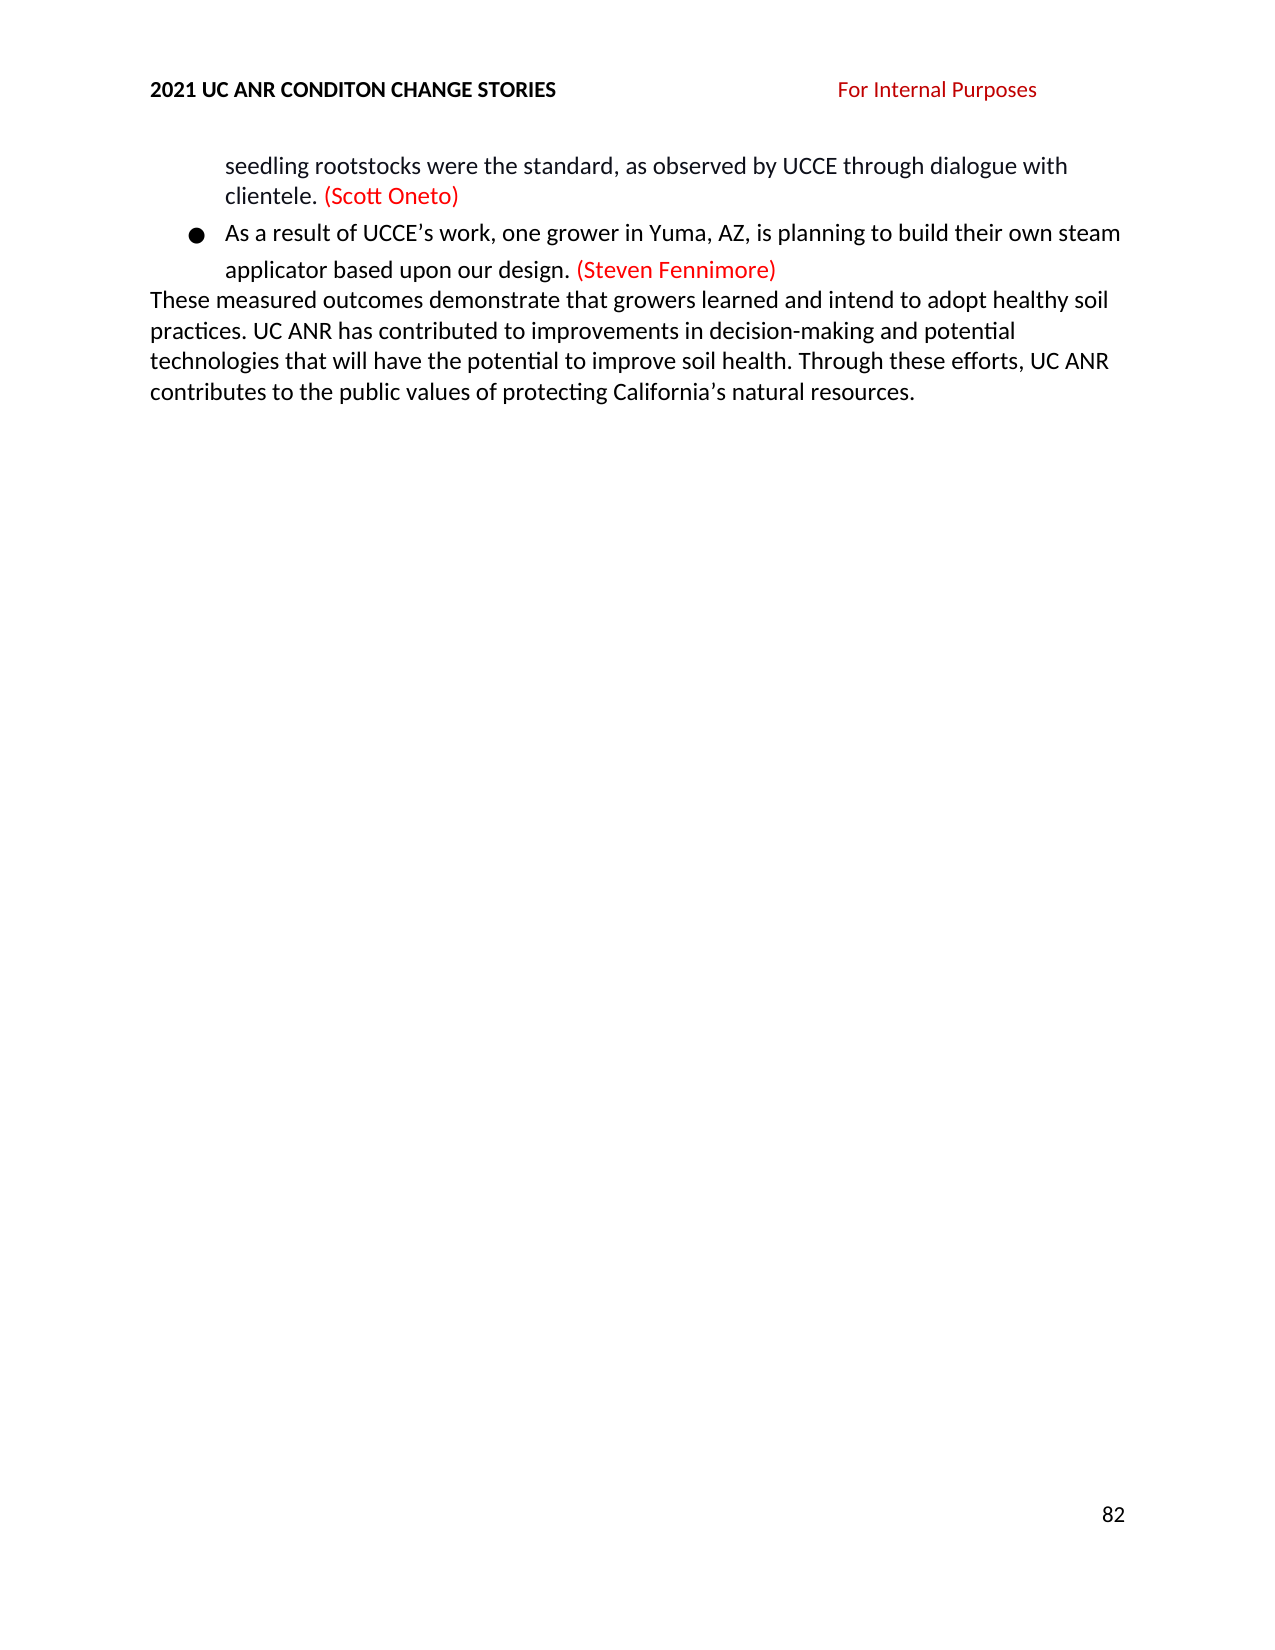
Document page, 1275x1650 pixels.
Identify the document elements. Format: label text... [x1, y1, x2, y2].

list As a result of UCCE’s work, one grower in Yuma, AZ, is planning to build their own steam applicator based upon our design. (Steven Fennimore) [187, 211, 1125, 284]
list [187, 150, 1125, 211]
text These measured outcomes demonstrate that growers learned and intend to adopt healthy soil practices. UC ANR has contributed to improvements in decision-making and potential technologies that will have the potential to improve soil health. Through these efforts, UC ANR contributes to the public values of protecting California’s natural resources. [150, 284, 1125, 406]
